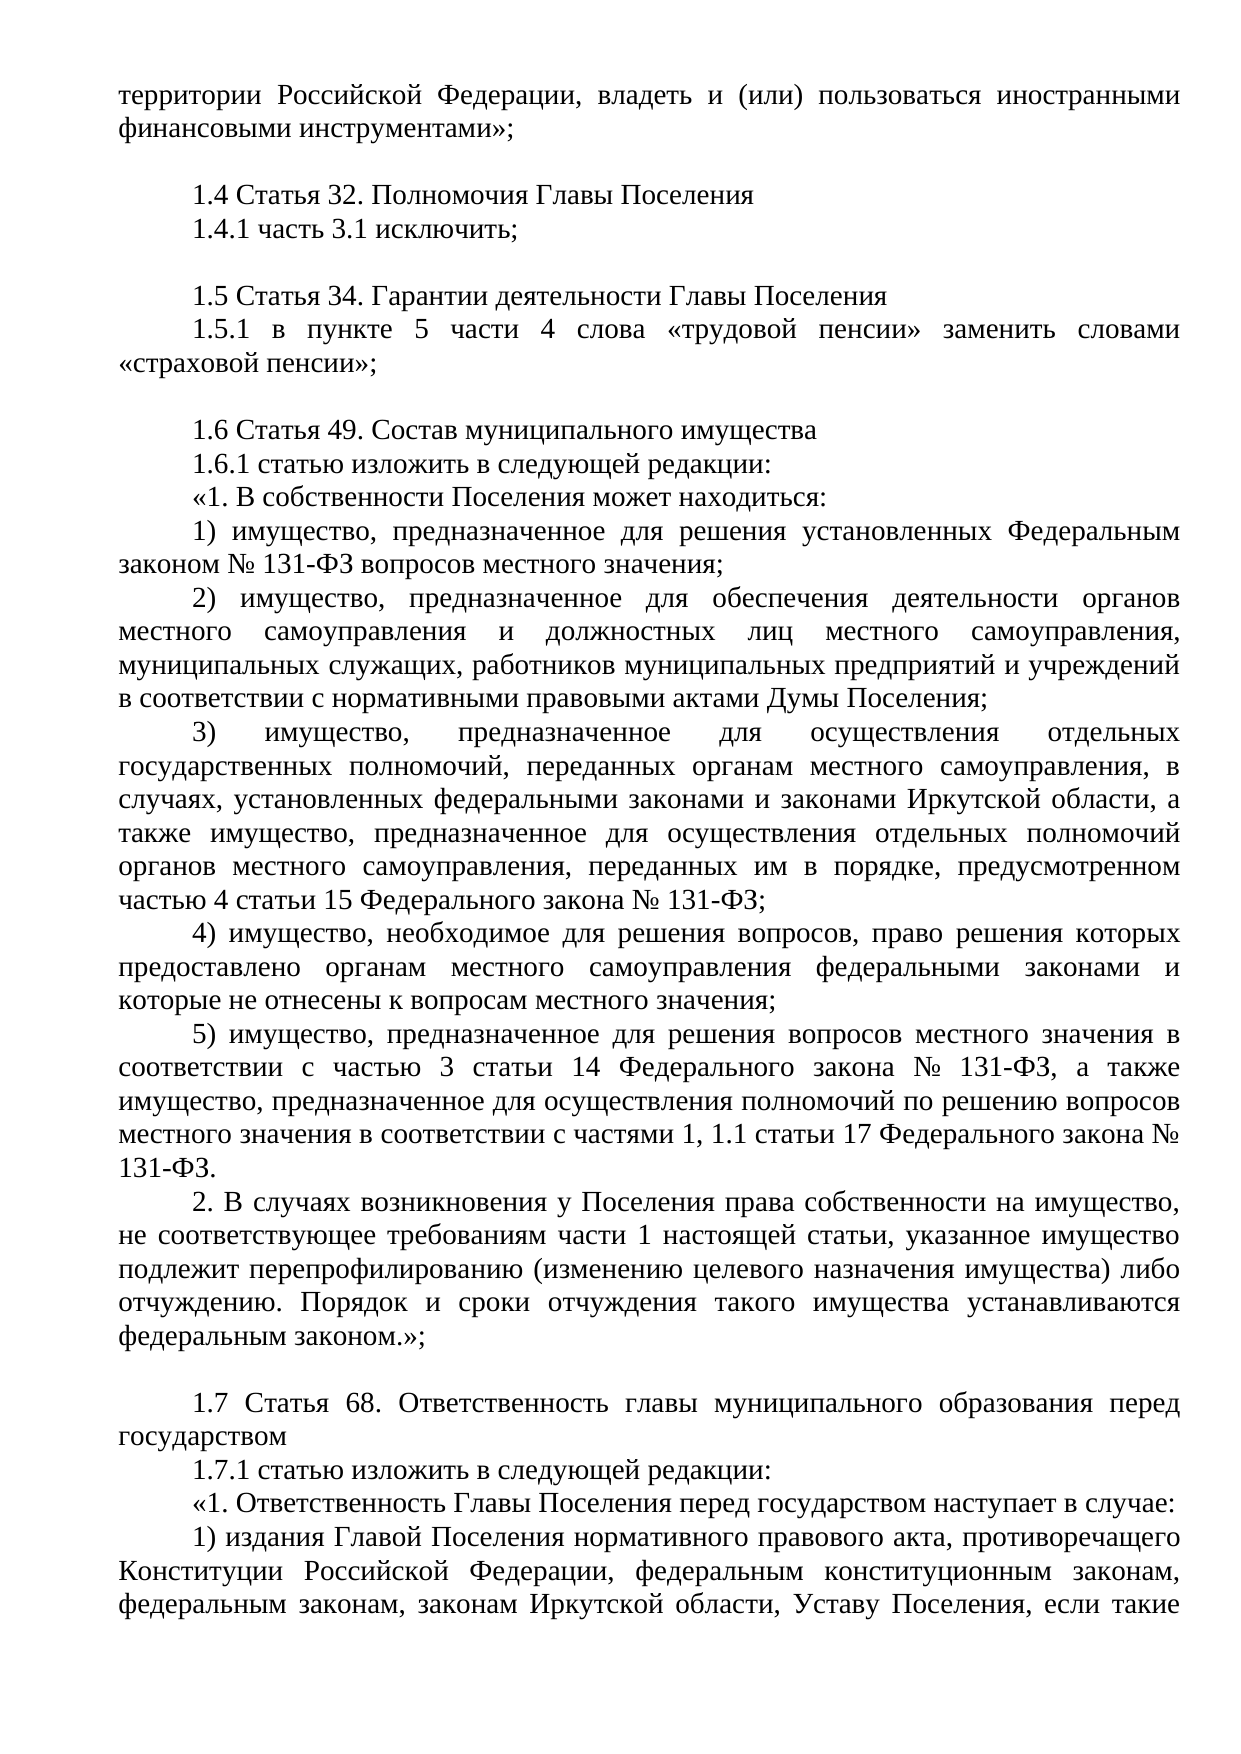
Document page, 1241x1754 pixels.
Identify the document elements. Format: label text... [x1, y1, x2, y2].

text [118, 77, 1181, 144]
text 1.7 Статья 68. Ответственность главы муниципального образования перед государством [118, 1385, 1181, 1452]
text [118, 1519, 1181, 1620]
text 1.7.1 статью изложить в следующей редакции: [118, 1452, 1181, 1486]
text 1.6.1 статью изложить в следующей редакции: [118, 446, 1181, 479]
text 2) имущество, предназначенное для обеспечения деятельности органов местного самоуправления и должностных лиц местного самоуправления, муниципальных служащих, работников муниципальных предприятий и учреждений в соответствии с нормативными правовыми актами Думы Поселения; [118, 580, 1181, 714]
text 4) имущество, необходимое для решения вопросов, право решения которых предоставлено органам местного самоуправления федеральными законами и которые не отнесены к вопросам местного значения; [118, 915, 1181, 1016]
text 1.5 Статья 34. Гарантии деятельности Главы Поселения [118, 278, 1181, 312]
text «1. В собственности Поселения может находиться: [118, 479, 1181, 513]
text 1.4.1 часть 3.1 исключить; [118, 211, 1181, 244]
text 1.4 Статья 32. Полномочия Главы Поселения [118, 177, 1181, 211]
text «1. Ответственность Главы Поселения перед государством наступает в случае: [118, 1486, 1181, 1519]
text 2. В случаях возникновения у Поселения права собственности на имущество, не соответствующее требованиям части 1 настоящей статьи, указанное имущество подлежит перепрофилированию (изменению целевого назначения имущества) либо отчуждению. Порядок и сроки отчуждения такого имущества устанавливаются федеральным законом.»; [118, 1184, 1181, 1351]
text 3) имущество, предназначенное для осуществления отдельных государственных полномочий, переданных органам местного самоуправления, в случаях, установленных федеральными законами и законами Иркутской области, а также имущество, предназначенное для осуществления отдельных полномочий органов местного самоуправления, переданных им в порядке, предусмотренном частью 4 статьи 15 Федерального закона № 131-ФЗ; [118, 714, 1181, 915]
text 1.5.1 в пункте 5 части 4 слова «трудовой пенсии» заменить словами «страховой пенсии»; [118, 312, 1181, 379]
text 1) имущество, предназначенное для решения установленных Федеральным законом № 131-ФЗ вопросов местного значения; [118, 513, 1181, 580]
text 1.6 Статья 49. Состав муниципального имущества [118, 412, 1181, 446]
text 5) имущество, предназначенное для решения вопросов местного значения в соответствии с частью 3 статьи 14 Федерального закона № 131-ФЗ, а также имущество, предназначенное для осуществления полномочий по решению вопросов местного значения в соответствии с частями 1, 1.1 статьи 17 Федерального закона № 131-ФЗ. [118, 1016, 1181, 1184]
